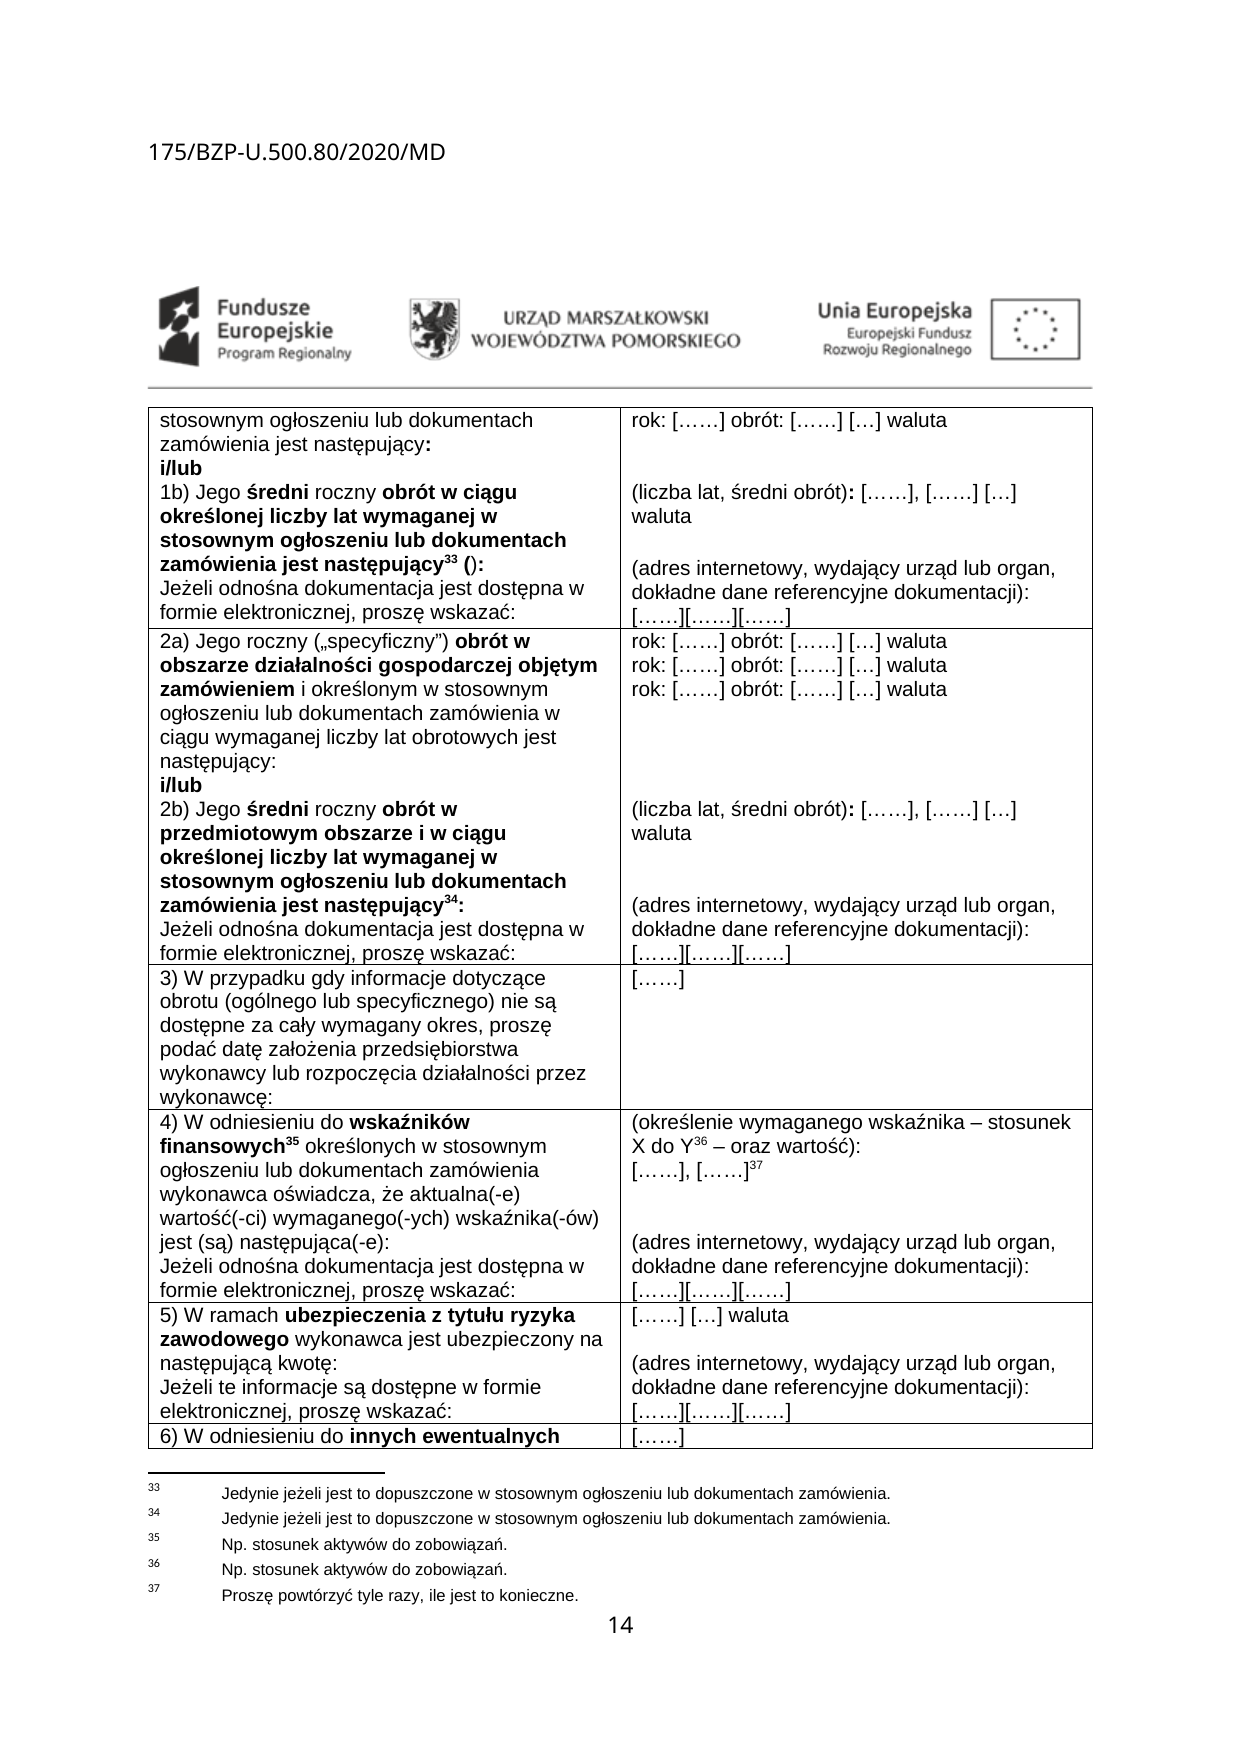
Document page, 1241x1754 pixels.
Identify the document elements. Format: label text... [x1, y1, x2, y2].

table_cell [……] [621, 965, 1092, 1109]
table_cell (określenie wymaganego wskaźnika – stosunek X do Y – oraz wartość): [……], [……] (adres internetowy, wydający urząd lub organ, dokładne dane referencyjne dokumentacji): [……][……][……] [621, 1110, 1092, 1302]
table_cell 4) W odniesieniu do wskaźników finansowych określonych w stosownym ogłoszeniu lub dokumentach zamówienia wykonawca oświadcza, że aktualna(-e) wartość(-ci) wymaganego(-ych) wskaźnika(-ów) jest (są) następująca(-e): Jeżeli odnośna dokumentacja jest dostępna w formie elektronicznej, proszę wskazać: [149, 1110, 620, 1302]
table_cell 2a) Jego roczny („specyficzny”) obrót w obszarze działalności gospodarczej objętym zamówieniem i określonym w stosownym ogłoszeniu lub dokumentach zamówienia w ciągu wymaganej liczby lat obrotowych jest następujący: i/lub 2b) Jego średni roczny obrót w przedmiotowym obszarze i w ciągu określonej liczby lat wymaganej w stosownym ogłoszeniu lub dokumentach zamówienia jest następujący: Jeżeli odnośna dokumentacja jest dostępna w formie elektronicznej, proszę wskazać: [149, 629, 620, 964]
table_cell 3) W przypadku gdy informacje dotyczące obrotu (ogólnego lub specyficznego) nie są dostępne za cały wymagany okres, proszę podać datę założenia przedsiębiorstwa wykonawcy lub rozpoczęcia działalności przez wykonawcę: [149, 965, 620, 1109]
table_cell 5) W ramach ubezpieczenia z tytułu ryzyka zawodowego wykonawca jest ubezpieczony na następującą kwotę: Jeżeli te informacje są dostępne w formie elektronicznej, proszę wskazać: [149, 1303, 620, 1423]
picture [147, 286, 1093, 389]
table_cell [……] […] waluta (adres internetowy, wydający urząd lub organ, dokładne dane referencyjne dokumentacji): [……][……][……] [621, 1303, 1092, 1423]
table_cell [……] (adres internetowy, wydający urząd lub organ, dokładne dane referencyjne dokumentacji): [……][……][……] [621, 1424, 1092, 1448]
